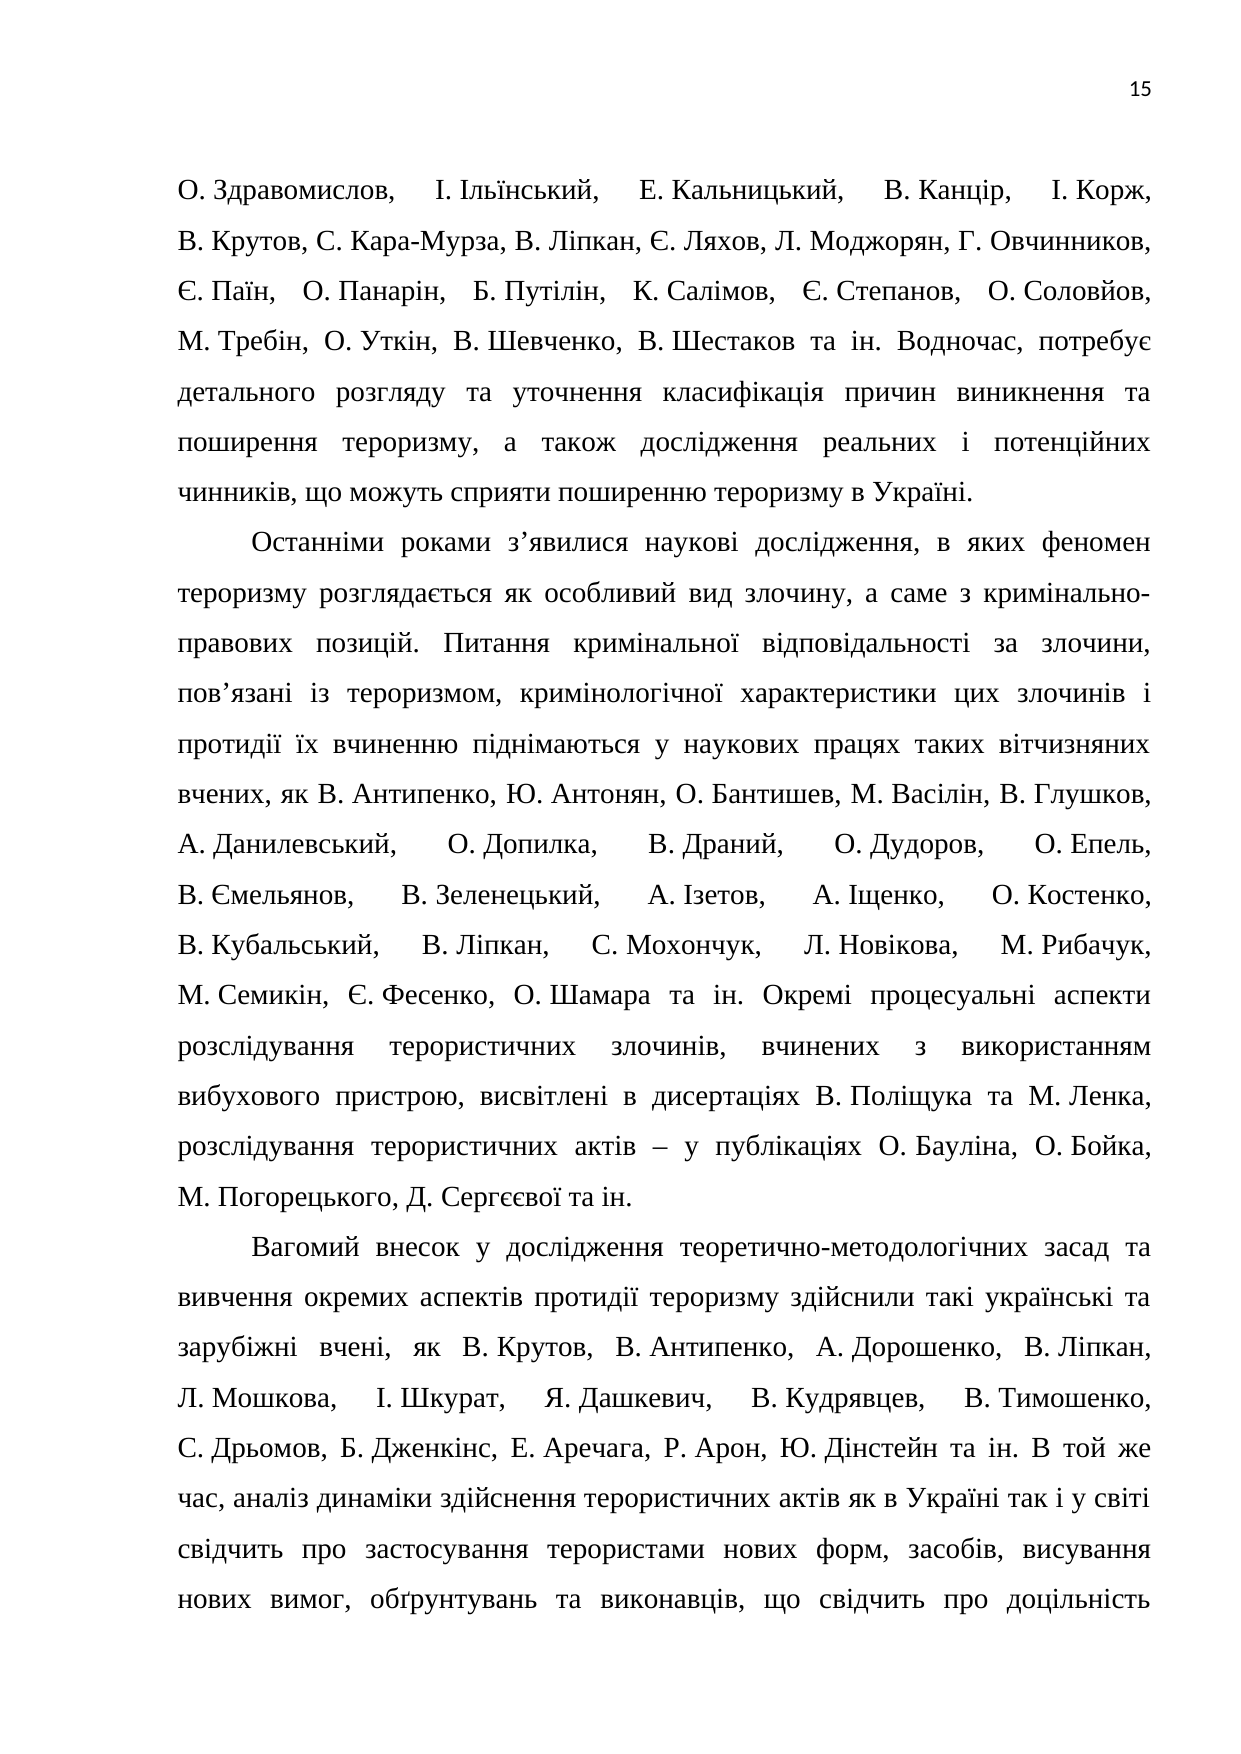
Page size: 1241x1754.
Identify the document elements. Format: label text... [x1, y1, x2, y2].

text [177, 172, 1152, 508]
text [177, 1229, 1152, 1615]
text Останніми роками з’явилися наукові дослідження, в яких феномен тероризму розглядається як особливий вид злочину, а саме з кримінально-правових позицій. Питання кримінальної відповідальності за злочини, пов’язані із тероризмом, кримінологічної характеристики цих злочинів і протидії їх вчиненню піднімаються у наукових працях таких вітчизняних вчених, як В. Антипенко, Ю. Антонян, О. Бантишев, М. Васілін, В. Глушков, А. Данилевський, О. Допилка, В. Драний, О. Дудоров, О. Епель, В. Ємельянов, В. Зеленецький, А. Ізетов, А. Іщенко, О. Костенко, В. Кубальський, В. Ліпкан, С. Мохончук, Л. Новікова, М. Рибачук, М. Семикін, Є. Фесенко, О. Шамара та ін. Окремі процесуальні аспекти розслідування терористичних злочинів, вчинених з використанням вибухового пристрою, висвітлені в дисертаціях В. Поліщука та М. Ленка, розслідування терористичних актів – у публікаціях О. Бауліна, О. Бойка, М. Погорецького, Д. Сергєєвої та ін. [177, 524, 1152, 1212]
